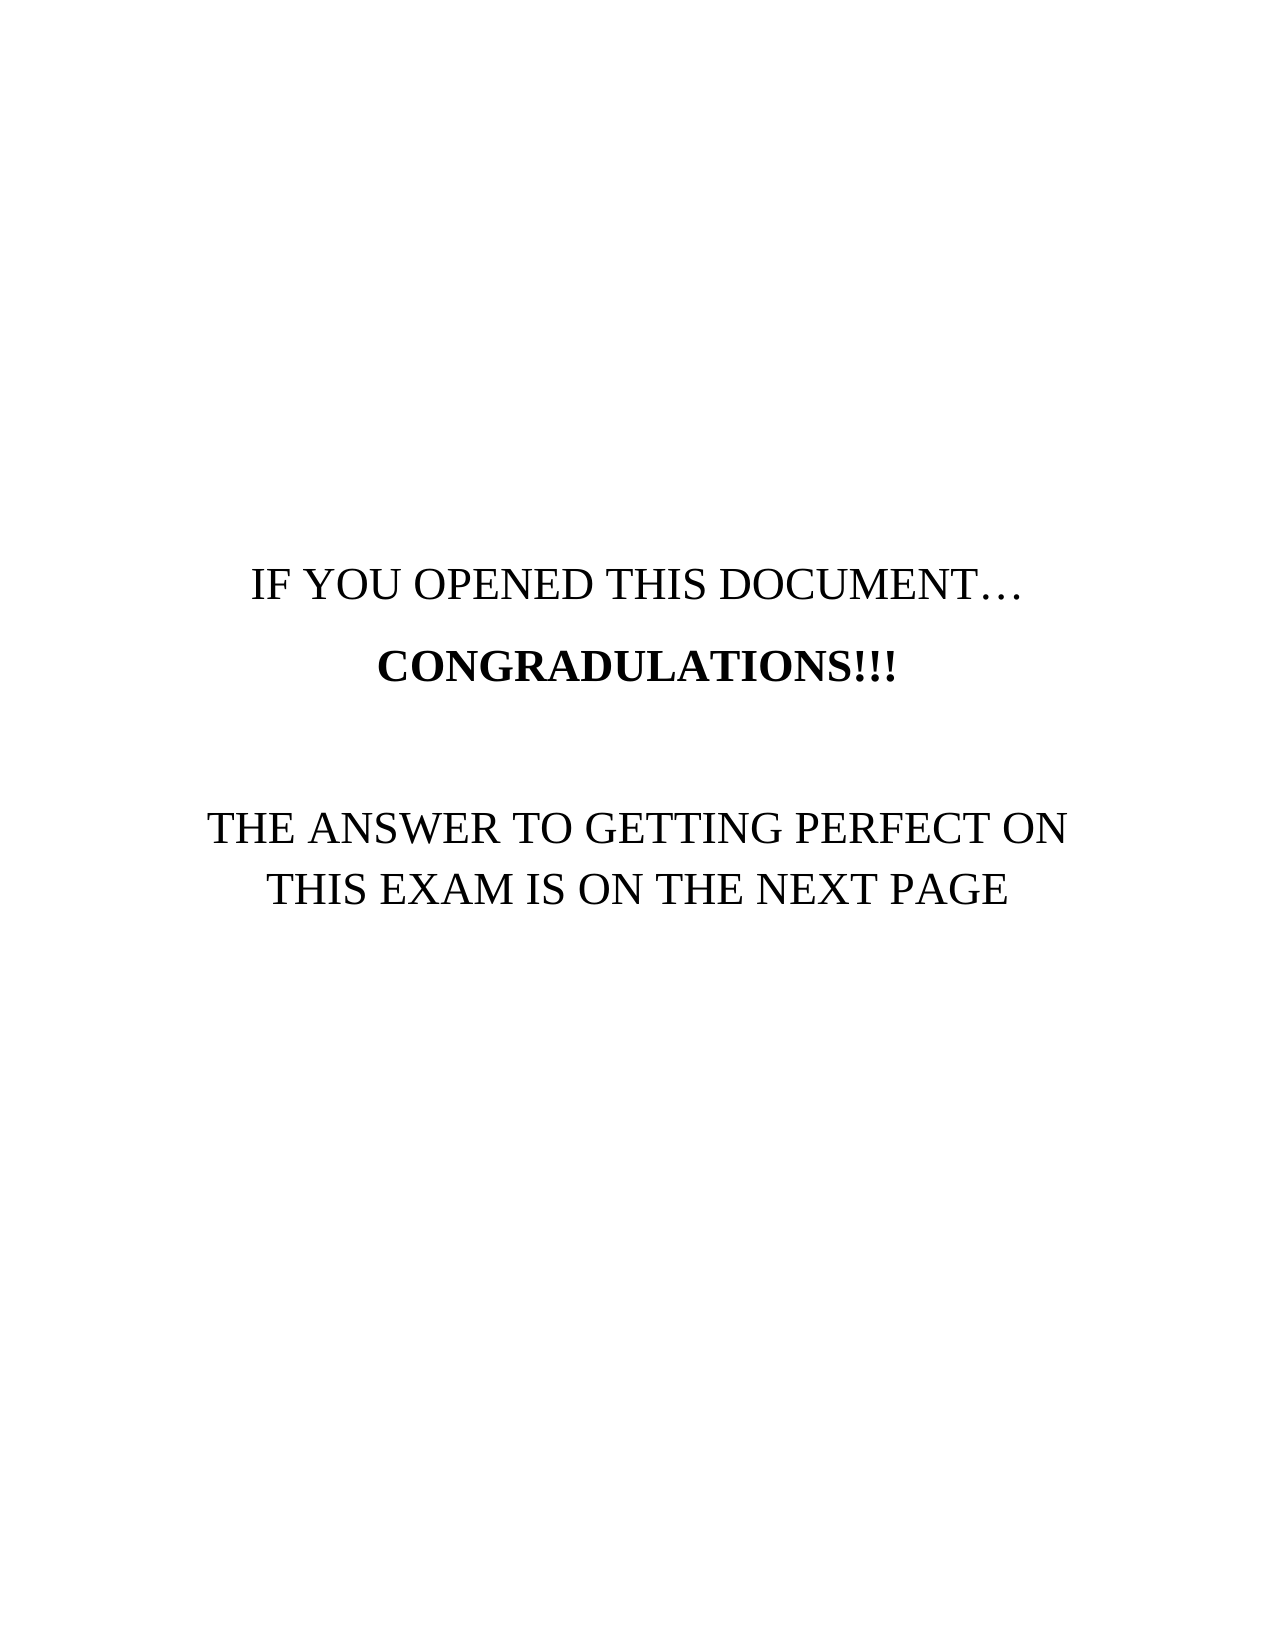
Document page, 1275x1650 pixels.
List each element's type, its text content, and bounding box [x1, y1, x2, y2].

text IF YOU OPENED THIS DOCUMENT… [150, 557, 1125, 609]
text THE ANSWER TO GETTING PERFECT ON THIS EXAM IS ON THE NEXT PAGE [150, 801, 1125, 914]
text CONGRADULATIONS!!! [150, 638, 1125, 691]
